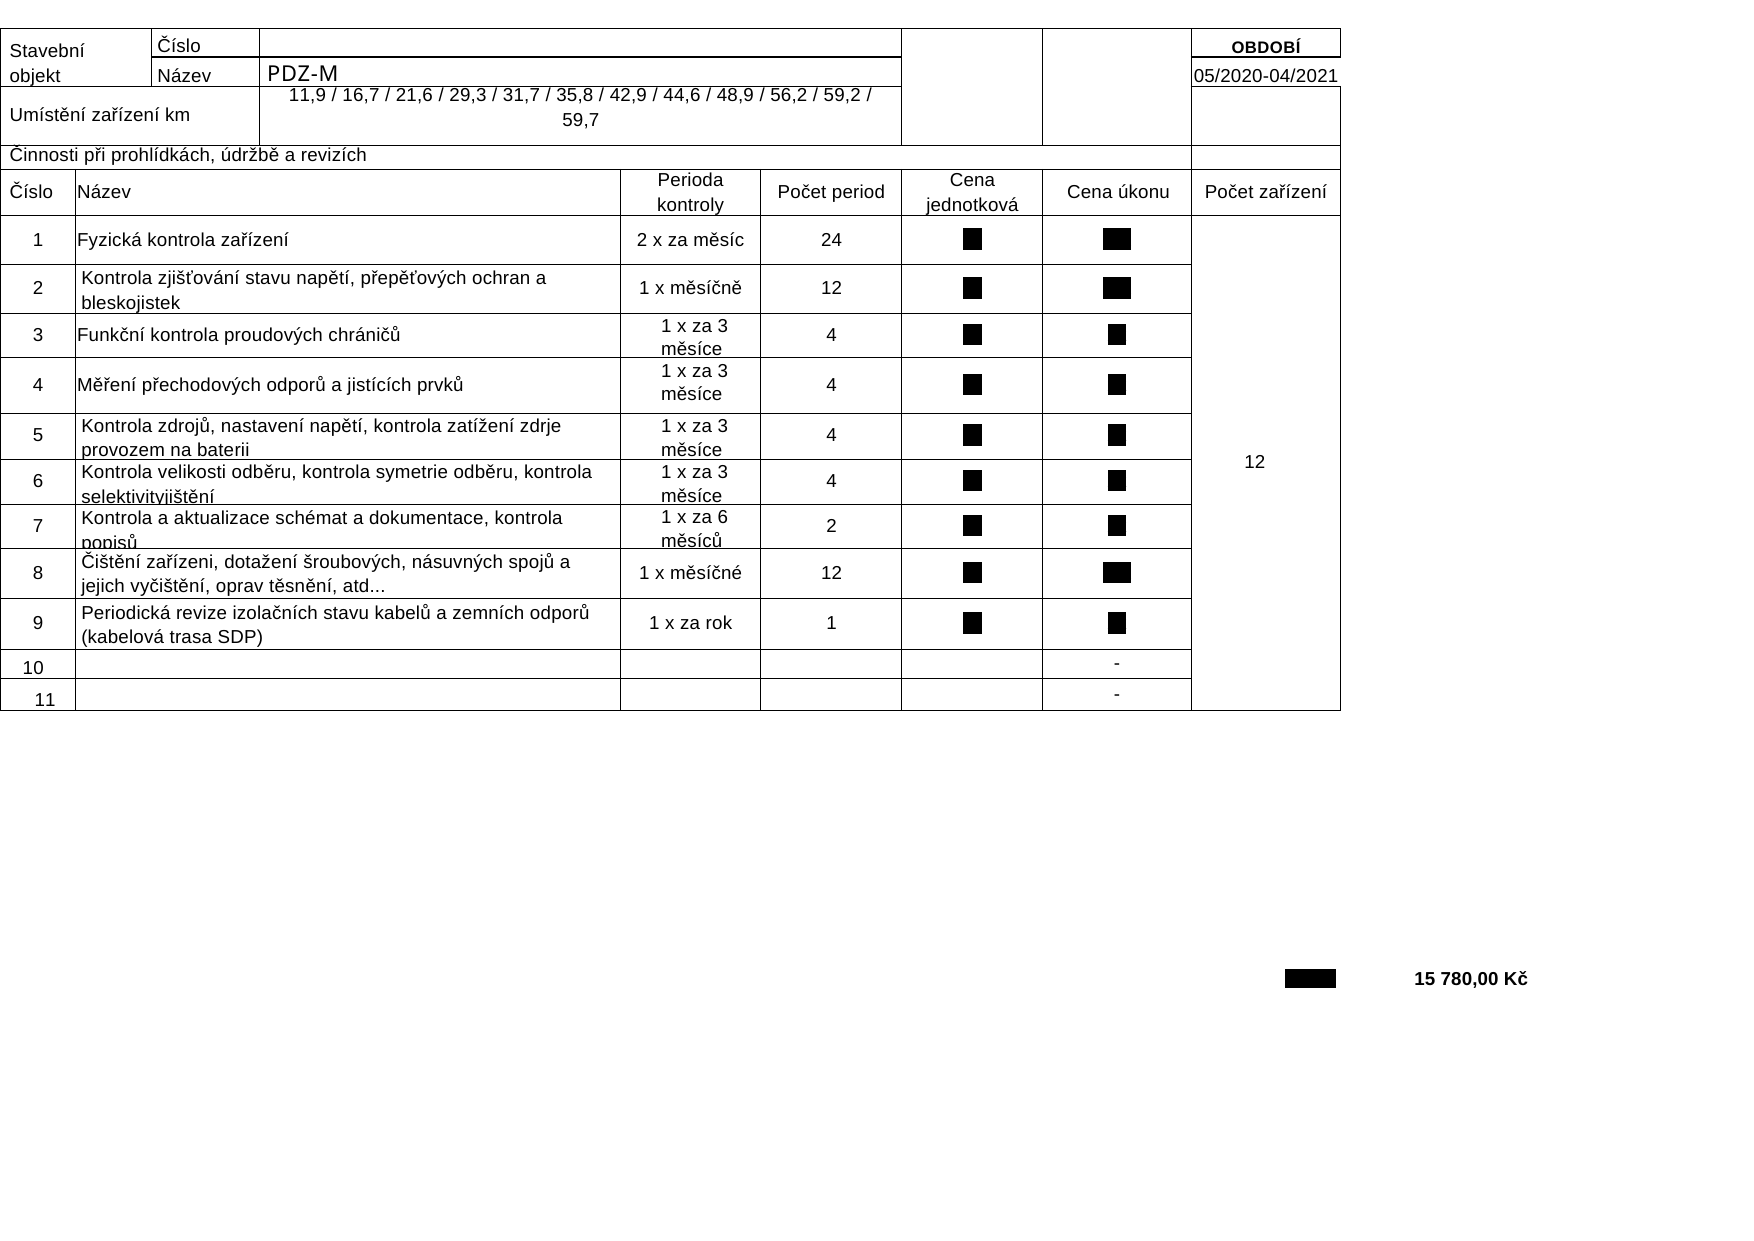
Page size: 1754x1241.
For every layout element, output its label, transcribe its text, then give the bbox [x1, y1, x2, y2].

table_header [1043, 29, 1191, 145]
table_cell Perioda kontroly [621, 170, 760, 215]
table_cell [761, 679, 901, 710]
table_cell 2 [761, 505, 901, 548]
table_cell 12 [1192, 216, 1340, 710]
table_cell xxx [1043, 265, 1191, 313]
table_cell Cena jednotková [902, 170, 1042, 215]
table_cell Číslo [1, 170, 75, 215]
table_cell 12 [761, 265, 901, 313]
table_cell Umístění zařízení km [1, 87, 259, 145]
table_cell Měření přechodových odporů a jistících prvků [76, 358, 620, 413]
table_cell 1 x za 6 měsíců [621, 505, 760, 548]
table_cell xx [1043, 599, 1191, 649]
table_cell 1 x měsíčně [621, 265, 760, 313]
table_cell xx [1043, 314, 1191, 357]
table_cell [621, 679, 760, 710]
table_cell 6 [1, 460, 75, 504]
table_cell xx [902, 358, 1042, 413]
table_cell xxx [1043, 549, 1191, 598]
table_cell 9 [1, 599, 75, 649]
table_cell [1192, 146, 1340, 169]
table_cell 4 [761, 460, 901, 504]
table_header OBDOBÍ [1192, 29, 1340, 56]
table_cell [761, 650, 901, 678]
table_cell 2 [1, 265, 75, 313]
table_cell 24 [761, 216, 901, 264]
table_cell 10 [1, 650, 75, 678]
table_cell Kontrola velikosti odběru, kontrola symetrie odběru, kontrola selektivityjištění [76, 460, 620, 504]
table_cell xx [1043, 460, 1191, 504]
table_cell - [1043, 679, 1191, 710]
table_cell xxx [1043, 216, 1191, 264]
table_cell Název [152, 58, 259, 86]
table_header [260, 29, 901, 56]
table_cell 2 x za měsíc [621, 216, 760, 264]
table_cell Periodická revize izolačních stavu kabelů a zemních odporů (kabelová trasa SDP) [76, 599, 620, 649]
table_header Číslo [152, 29, 259, 56]
table_cell xx [902, 414, 1042, 458]
table_cell 1 x za 3 měsíce [621, 460, 760, 504]
table_header Stavební objekt [1, 29, 151, 86]
table_cell 1 x za rok [621, 599, 760, 649]
table_cell xx [902, 314, 1042, 357]
table_cell Název [76, 170, 620, 215]
table_cell - [1043, 650, 1191, 678]
table_cell xx [902, 265, 1042, 313]
table_cell xx [1043, 505, 1191, 548]
table_cell 4 [761, 414, 901, 458]
table_cell 1 x za 3 měsíce [621, 414, 760, 458]
table_cell Kontrola zdrojů, nastavení napětí, kontrola zatížení zdrje provozem na baterii [76, 414, 620, 458]
table_cell 11 [1, 679, 75, 710]
table_cell PDZ-M [260, 58, 901, 86]
table_cell [1192, 87, 1340, 145]
table_cell xx [1043, 358, 1191, 413]
table_cell Počet period [761, 170, 901, 215]
table_cell 1 x za 3 měsíce [621, 358, 760, 413]
table_cell xx [902, 216, 1042, 264]
table_cell 4 [761, 314, 901, 357]
table_cell Kontrola a aktualizace schémat a dokumentace, kontrola popisů [76, 505, 620, 548]
table_cell xx [902, 505, 1042, 548]
table_cell 5 [1, 414, 75, 458]
table_cell Fyzická kontrola zařízení [76, 216, 620, 264]
table_cell 8 [1, 549, 75, 598]
table_cell [621, 650, 760, 678]
table_cell xx [1043, 414, 1191, 458]
table_cell 1 x měsíčné [621, 549, 760, 598]
table_cell Čištění zařízeni, dotažení šroubových, násuvných spojů a jejich vyčištění, oprav těsnění, atd... [76, 549, 620, 598]
table_cell 4 [761, 358, 901, 413]
table_cell 11,9 / 16,7 / 21,6 / 29,3 / 31,7 / 35,8 / 42,9 / 44,6 / 48,9 / 56,2 / 59,2 / 59,7 [260, 87, 901, 145]
table_cell 4 [1, 358, 75, 413]
table_cell 1 [761, 599, 901, 649]
table_cell 7 [1, 505, 75, 548]
table_cell 1 x za 3 měsíce [621, 314, 760, 357]
table_cell xx [902, 460, 1042, 504]
table_cell 1 [1, 216, 75, 264]
table_cell 3 [1, 314, 75, 357]
table_cell [902, 679, 1042, 710]
table_cell [76, 650, 620, 678]
table_cell Činnosti při prohlídkách, údržbě a revizích [1, 146, 1191, 169]
table_cell xx [902, 599, 1042, 649]
table_cell Počet zařízení [1192, 170, 1340, 215]
table_cell [902, 650, 1042, 678]
table_header [902, 29, 1042, 145]
table_cell Kontrola zjišťování stavu napětí, přepěťových ochran a bleskojistek [76, 265, 620, 313]
table_cell 05/2020-04/2021 [1192, 58, 1341, 86]
table_cell 12 [761, 549, 901, 598]
table_cell [76, 679, 620, 710]
table_cell xx [902, 549, 1042, 598]
table_cell Cena úkonu [1043, 170, 1191, 215]
table_cell Funkční kontrola proudových chráničů [76, 314, 620, 357]
text 15 780,00 Kč [1414, 970, 1528, 989]
